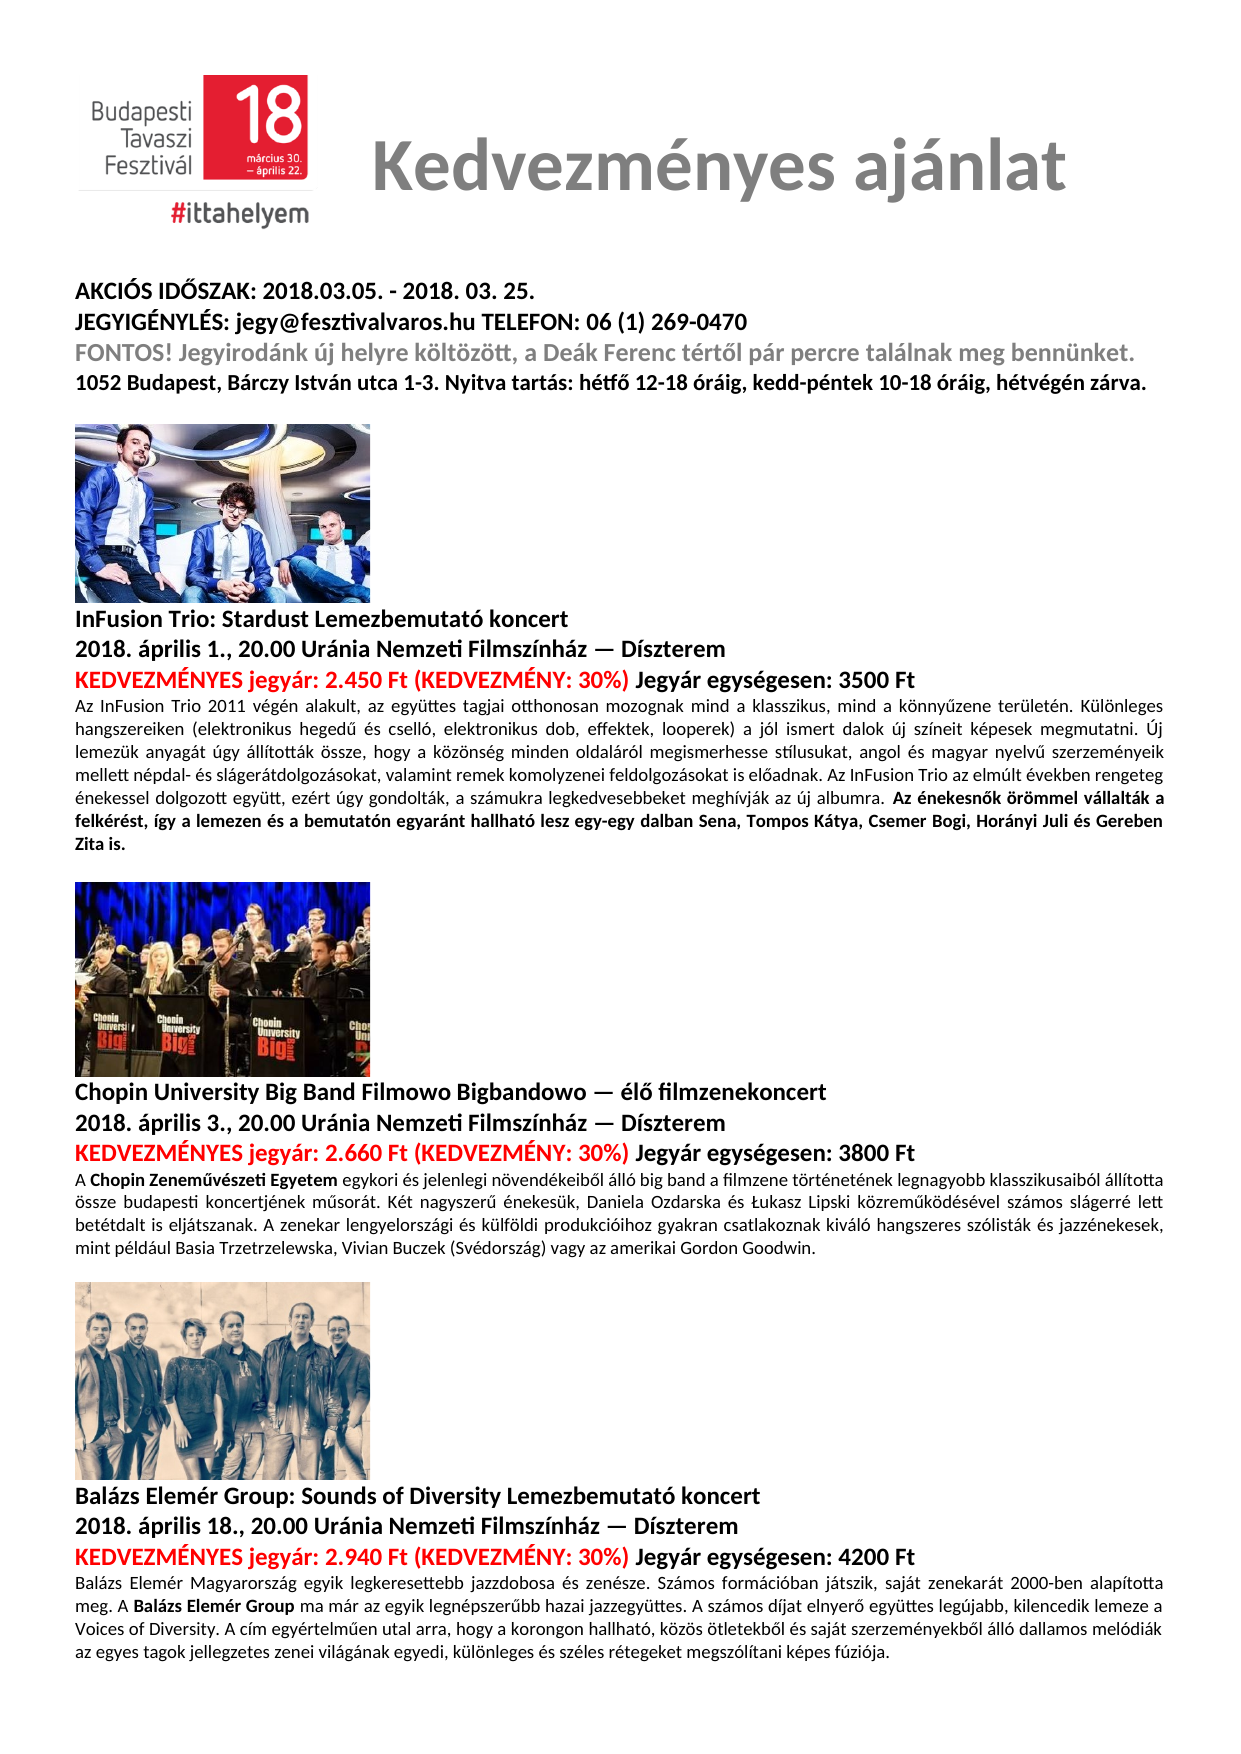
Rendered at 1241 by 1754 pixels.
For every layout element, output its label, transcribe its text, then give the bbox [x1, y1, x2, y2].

text InFusion Trio: Stardust Lemezbemutató koncert [75, 603, 1165, 633]
text 2018. április 3., 20.00 Uránia Nemzeti Filmszínház — Díszterem [75, 1107, 1165, 1137]
text JEGYIGÉNYLÉS: jegy@fesztivalvaros.hu TELEFON: 06 (1) 269-0470 [75, 306, 1165, 336]
text Balázs Elemér Group: Sounds of Diversity Lemezbemutató koncert [75, 1480, 1165, 1510]
text KEDVEZMÉNYES jegyár: 2.450 Ft (KEDVEZMÉNY: 30%) Jegyár egységesen: 3500 Ft [75, 664, 1165, 694]
text KEDVEZMÉNYES jegyár: 2.660 Ft (KEDVEZMÉNY: 30%) Jegyár egységesen: 3800 Ft [75, 1137, 1165, 1168]
text 2018. április 18., 20.00 Uránia Nemzeti Filmszínház — Díszterem [75, 1510, 1165, 1541]
text Az InFusion Trio 2011 végén alakult, az együttes tagjai otthonosan mozognak mind a klasszikus, mind a könnyűzene területén. Különleges hangszereiken (elektronikus hegedű és cselló, elektronikus dob, effektek, looperek) a jól ismert dalok új színeit képesek megmutatni. Új lemezük anyagát úgy állították össze, hogy a közönség minden oldaláról megismerhesse stílusukat, angol és magyar nyelvű szerzeményeik mellett népdal- és slágerátdolgozásokat, valamint remek komolyzenei feldolgozásokat is előadnak. Az InFusion Trio az elmúlt években rengeteg énekessel dolgozott együtt, ezért úgy gondolták, a számukra legkedvesebbeket meghívják az új albumra. Az énekesnők örömmel vállalták a felkérést, így a lemezen és a bemutatón egyaránt hallható lesz egy-egy dalban Sena, Tompos Kátya, Csemer Bogi, Horányi Juli és Gereben Zita is. [75, 694, 1165, 855]
picture [75, 1282, 371, 1480]
text 1052 Budapest, Bárczy István utca 1-3. Nyitva tartás: hétfő 12-18 óráig, kedd-péntek 10-18 óráig, hétvégén zárva. [75, 368, 1165, 396]
text 2018. április 1., 20.00 Uránia Nemzeti Filmszínház — Díszterem [75, 633, 1165, 664]
text KEDVEZMÉNYES jegyár: 2.940 Ft (KEDVEZMÉNY: 30%) Jegyár egységesen: 4200 Ft [75, 1541, 1165, 1571]
text FONTOS! Jegyirodánk új helyre költözött, a Deák Ferenc tértől pár percre találnak meg bennünket. [75, 336, 1165, 368]
text A Chopin Zeneművészeti Egyetem egykori és jelenlegi növendékeiből álló big band a filmzene történetének legnagyobb klasszikusaiból állította össze budapesti koncertjének műsorát. Két nagyszerű énekesük, Daniela Ozdarska és Łukasz Lipski közreműködésével számos slágerré lett betétdalt is eljátszanak. A zenekar lengyelországi és külföldi produkcióihoz gyakran csatlakoznak kiváló hangszeres szólisták és jazzénekesek, mint például Basia Trzetrzelewska, Vivian Buczek (Svédország) vagy az amerikai Gordon Goodwin. [75, 1168, 1165, 1259]
picture [75, 882, 371, 1077]
picture [75, 75, 322, 243]
text AKCIÓS IDŐSZAK: 2018.03.05. - 2018. 03. 25. [75, 275, 1165, 306]
text Kedvezményes ajánlat [75, 75, 1165, 275]
picture [75, 424, 371, 603]
text Chopin University Big Band Filmowo Bigbandowo — élő filmzenekoncert [75, 1076, 1165, 1107]
text Balázs Elemér Magyarország egyik legkeresettebb jazzdobosa és zenésze. Számos formációban játszik, saját zenekarát 2000-ben alapította meg. A Balázs Elemér Group ma már az egyik legnépszerűbb hazai jazzegyüttes. A számos díjat elnyerő együttes legújabb, kilencedik lemeze a Voices of Diversity. A cím egyértelműen utal arra, hogy a korongon hallható, közös ötletekből és saját szerzeményekből álló dallamos melódiák az egyes tagok jellegzetes zenei világának egyedi, különleges és széles rétegeket megszólítani képes fúziója. [75, 1571, 1165, 1663]
